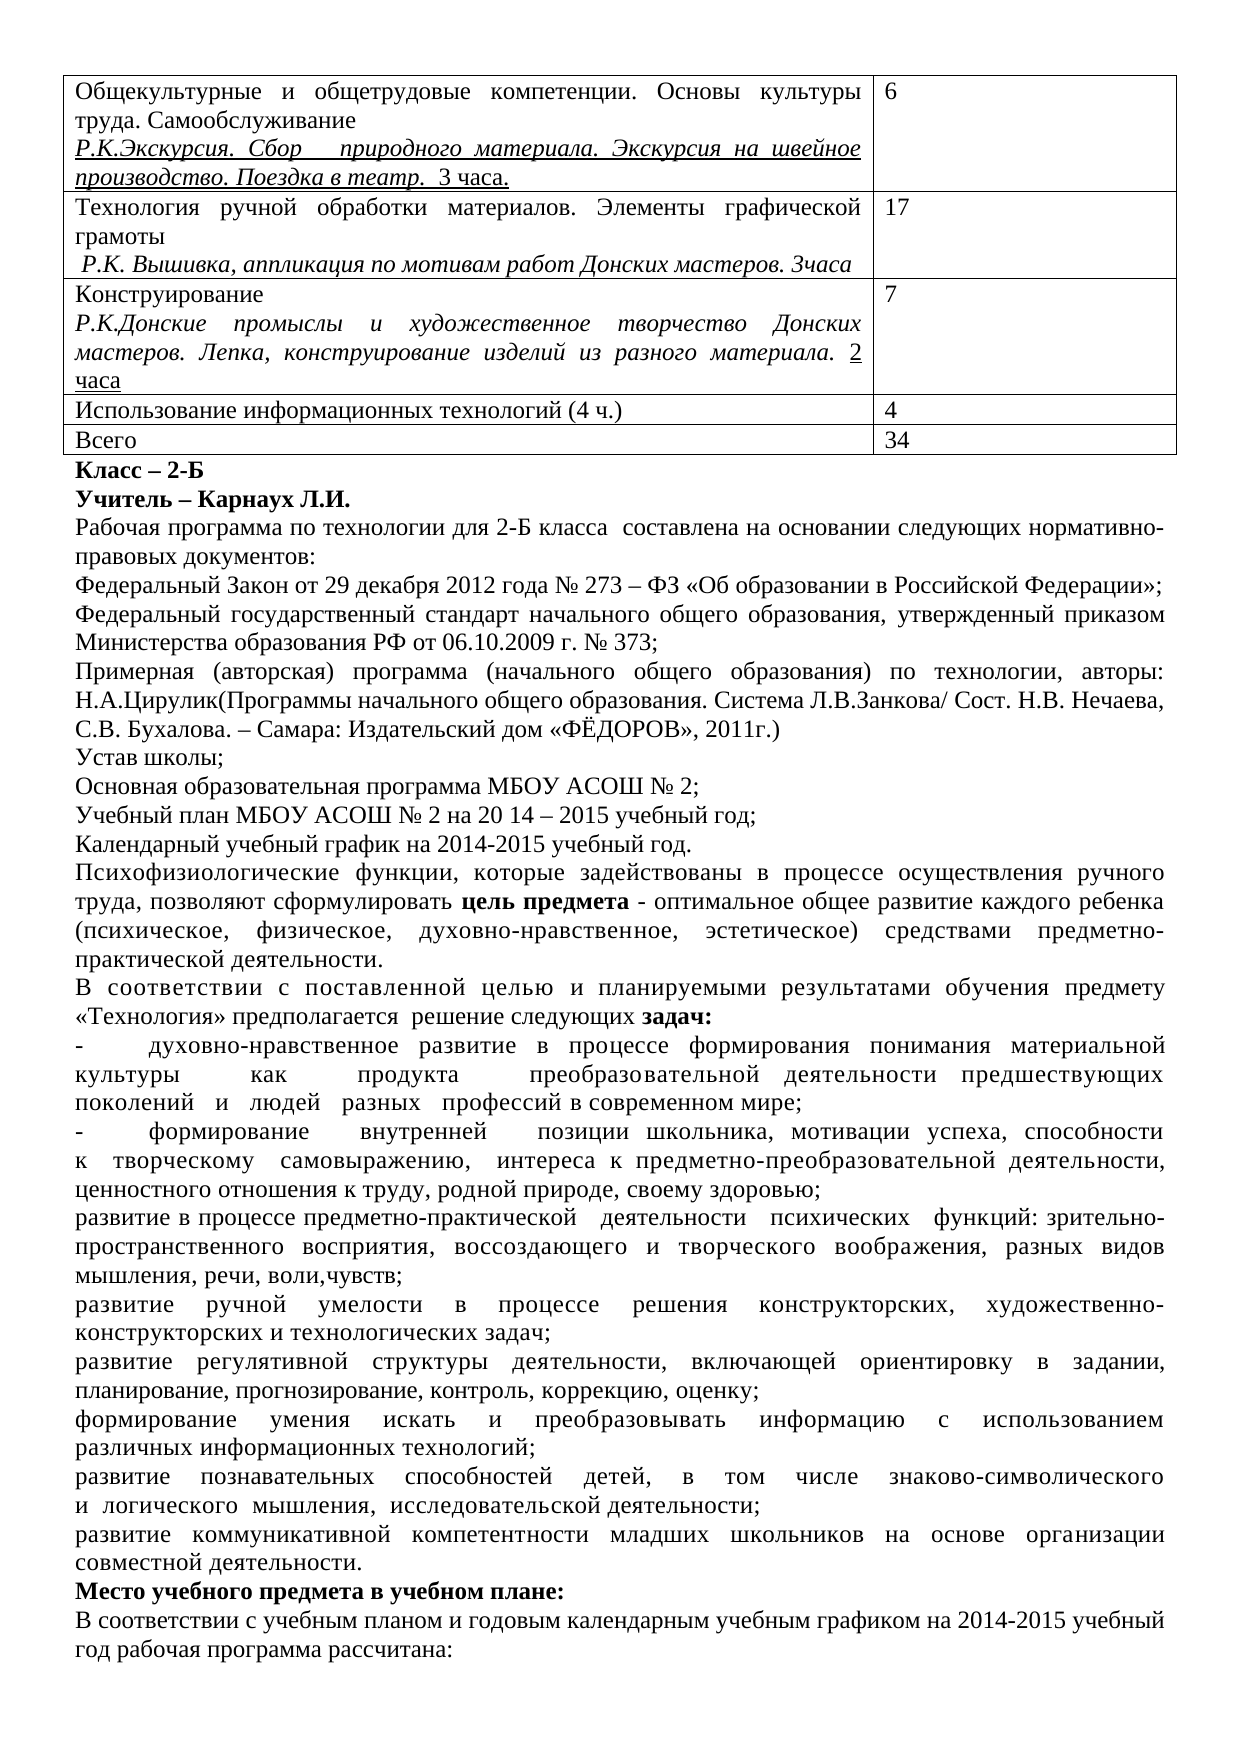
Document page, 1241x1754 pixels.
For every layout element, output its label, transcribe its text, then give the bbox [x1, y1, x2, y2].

text развитие коммуникативной компетентности младших школьников на основе организации совместной деятельности. [75, 1519, 1165, 1576]
text формирование умения искать и преобразовывать информацию с использованием различных информационных технологий; [75, 1404, 1165, 1461]
table_cell Конструирование Р.К.Донские промыслы и художественное творчество Донских мастеров. Лепка, конструирование изделий из разного материала. 2 часа [64, 279, 873, 394]
table_cell 6 [874, 76, 1176, 191]
text развитие регулятивной структуры деятельности, включающей ориентировку в задании, планирование, прогнозирование, контроль, коррекцию, оценку; [75, 1346, 1165, 1404]
text развитие ручной умелости в процессе решения конструкторских, художественно- конструкторских и технологических задач; [75, 1289, 1165, 1346]
text В соответствии с поставленной целью и планируемыми результатами обучения предмету «Технология» предполагается решение следующих задач: [75, 972, 1165, 1030]
text В соответствии с учебным планом и годовым календарным учебным графиком на 2014-2015 учебный год рабочая программа рассчитана: [75, 1605, 1165, 1662]
table_cell 7 [874, 279, 1176, 394]
table_cell 17 [874, 192, 1176, 278]
table_cell Общекультурные и общетрудовые компетенции. Основы культуры труда. Самообслуживание Р.К.Экскурсия. Сбор природного материала. Экскурсия на швейное производство. Поездка в театр. 3 часа. [64, 76, 873, 191]
text развитие в процессе предметно-практической деятельности психических функций: зрительно-пространственного восприятия, воссоздающего и творческого воображения, разных видов мышления, речи, воли,чувств; [75, 1202, 1165, 1289]
text Федеральный государственный стандарт начального общего образования, утвержденный приказом Министерства образования РФ от 06.10.2009 г. № 373; [75, 599, 1165, 656]
text Класс – 2-Б [75, 455, 1165, 484]
text Примерная (авторская) программа (начального общего образования) по технологии, авторы: Н.А.Цирулик(Программы начального общего образования. Система Л.В.Занкова/ Сост. Н.В. Нечаева, С.В. Бухалова. – Самара: Издательский дом «ФЁДОРОВ», 2011г.) [75, 656, 1165, 742]
table_cell Использование информационных технологий (4 ч.) [64, 395, 873, 424]
text - формирование внутренней позиции школьника, мотивации успеха, способности к творческому самовыражению, интереса к предметно-преобразовательной деятельности, ценностного отношения к труду, родной природе, своему здоровью; [75, 1116, 1165, 1202]
text Учитель – Карнаух Л.И. [75, 484, 1165, 512]
text Психофизиологические функции, которые задействованы в процессе осуществления ручного труда, позволяют сформулировать цель предмета - оптимальное общее развитие каждого ребенка (психическое, физическое, духовно-нравственное, эстетическое) средствами предметно-практической деятельности. [75, 857, 1165, 972]
text развитие познавательных способностей детей, в том числе знаково-символического и логического мышления, исследовательской деятельности; [75, 1461, 1165, 1519]
text - духовно-нравственное развитие в процессе формирования понимания материальной культуры как продукта преобразовательной деятельности предшествующих поколений и людей разных профессий в современном мире; [75, 1030, 1165, 1116]
table_cell 34 [874, 425, 1176, 454]
table_cell Технология ручной обработки материалов. Элементы графической грамоты Р.К. Вышивка, аппликация по мотивам работ Донских мастеров. 3часа [64, 192, 873, 278]
table_cell 4 [874, 395, 1176, 424]
text Устав школы; [75, 742, 1165, 771]
text Календарный учебный график на 2014-2015 учебный год. [75, 829, 1165, 857]
text Рабочая программа по технологии для 2-Б класса составлена на основании следующих нормативно- правовых документов: [75, 512, 1165, 570]
text Федеральный Закон от 29 декабря 2012 года № 273 – ФЗ «Об образовании в Российской Федерации»; [75, 570, 1165, 599]
text Учебный план МБОУ АСОШ № 2 на 20 14 – 2015 учебный год; [75, 800, 1165, 829]
text Основная образовательная программа МБОУ АСОШ № 2; [75, 771, 1165, 800]
text Место учебного предмета в учебном плане: [75, 1576, 1165, 1605]
table_cell Всего [64, 425, 873, 454]
